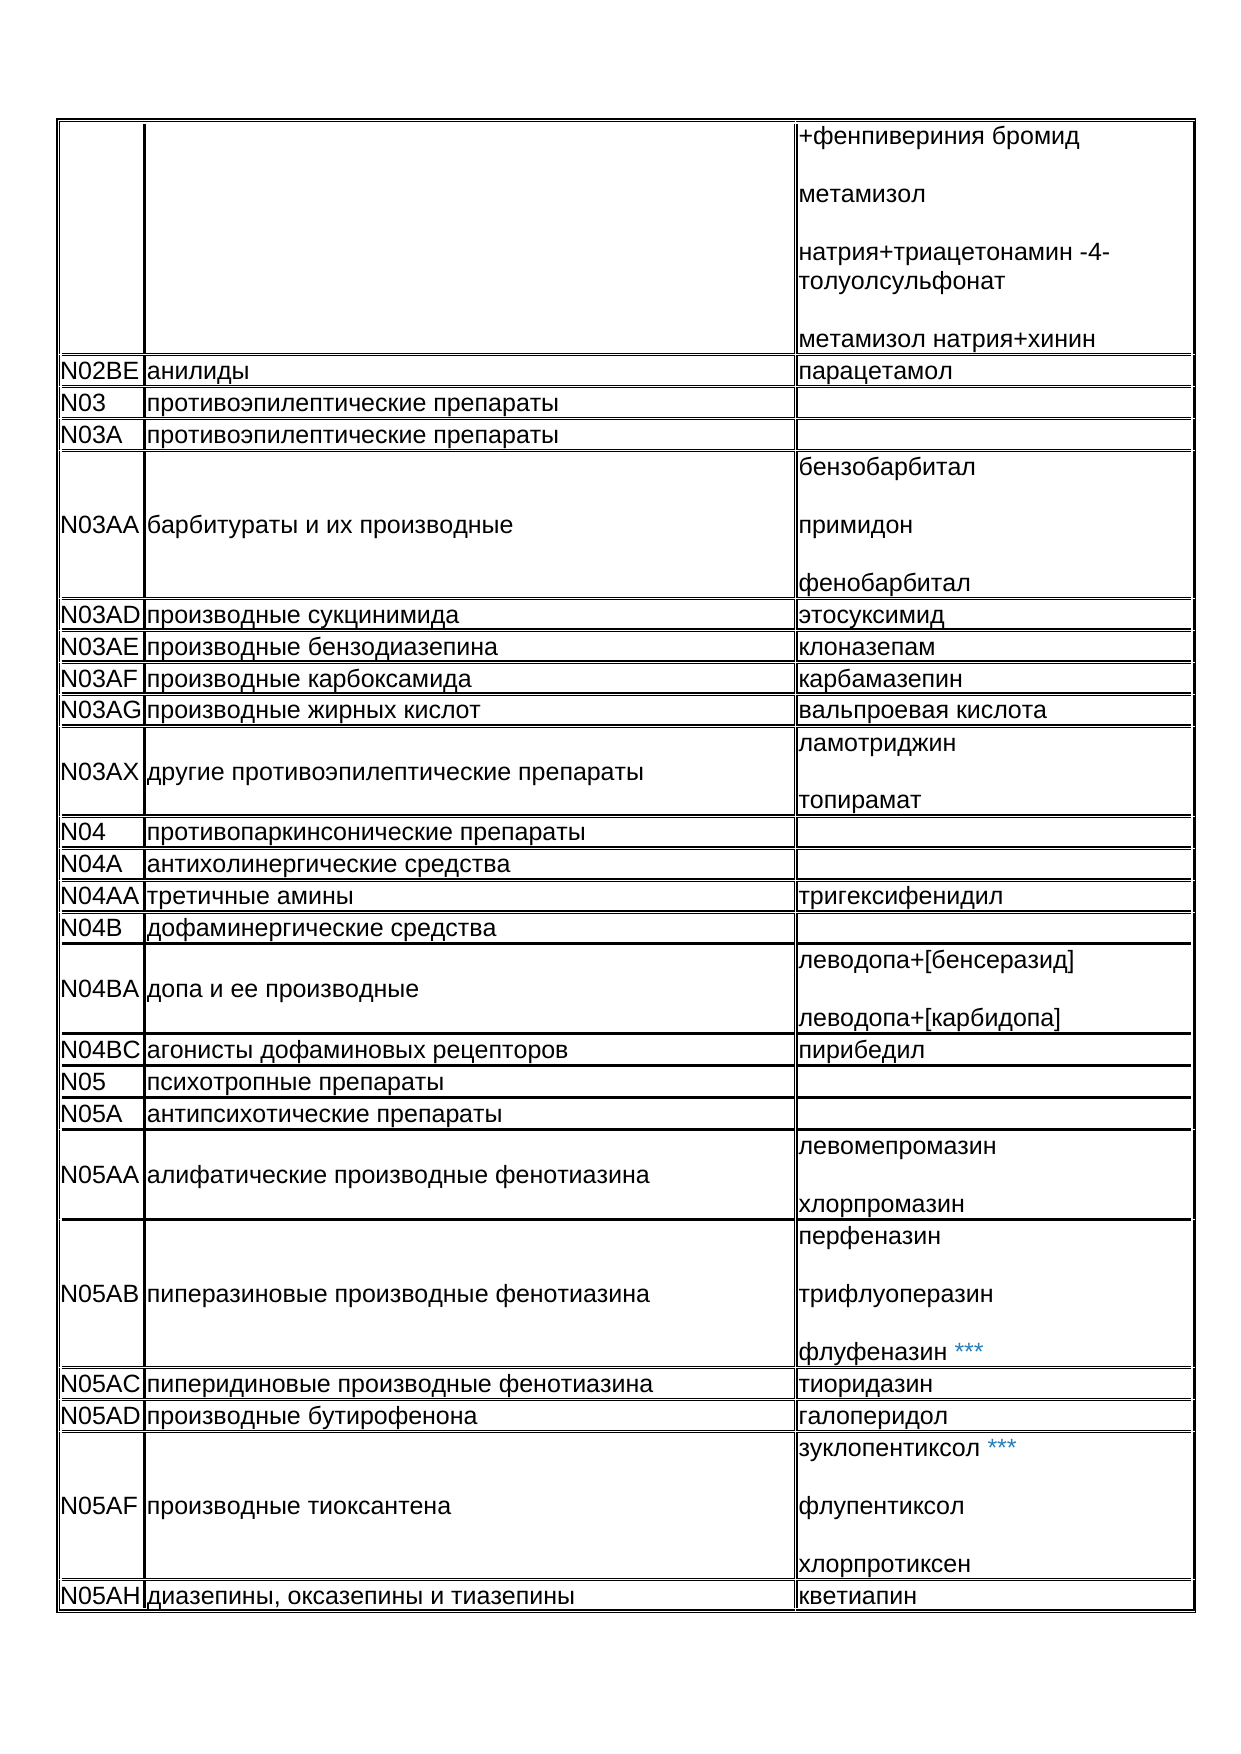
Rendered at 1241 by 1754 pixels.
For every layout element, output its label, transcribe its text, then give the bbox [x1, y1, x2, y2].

table_cell N05AD [58, 1398, 144, 1429]
table_cell барбитураты и их производные [146, 452, 794, 596]
table_cell N03AG [60, 692, 143, 724]
table_cell [798, 385, 1194, 417]
table_cell психотропные препараты [146, 1067, 794, 1096]
table_cell левомепромазин хлорпромазин [798, 1128, 1194, 1218]
table_cell другие противоэпилептические препараты [146, 728, 794, 814]
table_cell N02BE [58, 353, 144, 384]
table_cell N05 [60, 1064, 143, 1096]
table_cell N04A [60, 846, 143, 878]
table_cell N03AD [60, 596, 143, 628]
table_cell дофаминергические средства [146, 914, 794, 942]
table_cell противоэпилептические препараты [146, 388, 794, 417]
table_cell N05AC [58, 1366, 144, 1398]
table_cell ламотриджин топирамат [798, 724, 1194, 814]
table_cell N04BA [60, 942, 143, 1032]
table_cell агонисты дофаминовых рецепторов [146, 1035, 794, 1064]
table_cell антипсихотические препараты [146, 1099, 794, 1128]
table_cell противоэпилептические препараты [146, 420, 794, 448]
table_cell алифатические производные фенотиазина [146, 1131, 794, 1218]
table_cell N05AA [58, 1128, 143, 1218]
table_cell N05AB [58, 1218, 143, 1366]
table_cell противопаркинсонические препараты [146, 818, 794, 846]
table_cell зуклопентиксол *** флупентиксол хлорпротиксен [798, 1430, 1194, 1577]
table_cell N03AE [60, 628, 143, 660]
table_cell анилиды [146, 356, 794, 384]
table_cell N05A [60, 1096, 143, 1128]
table_cell N05AF [60, 1430, 143, 1577]
table_cell производные бензодиазепина [146, 632, 794, 660]
table_cell N03 [60, 385, 143, 417]
table_cell парацетамол [796, 353, 1194, 384]
table_cell этосуксимид [798, 596, 1194, 628]
table_cell тиоридазин [796, 1366, 1194, 1398]
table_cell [146, 1578, 796, 1609]
table_cell [796, 417, 1194, 448]
table_cell производные бутирофенона [146, 1401, 794, 1429]
table_cell N03AX [60, 724, 143, 814]
table_cell перфеназин трифлуоперазин флуфеназин *** [798, 1218, 1194, 1366]
table_cell производные карбоксамида [146, 664, 794, 692]
table_cell пирибедил [798, 1032, 1193, 1064]
table_cell N04AA [60, 878, 143, 910]
table_cell производные тиоксантена [146, 1433, 794, 1577]
table_cell пиразолоны [144, 120, 796, 353]
table_cell галоперидол [796, 1398, 1194, 1429]
table_cell [798, 846, 1194, 878]
table_cell тригексифенидил [798, 878, 1194, 910]
table_cell допа и ее производные [146, 945, 794, 1032]
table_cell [796, 122, 1193, 353]
table_cell N05AH [60, 1578, 144, 1609]
table_cell [798, 1064, 1193, 1096]
table_cell N04B [60, 910, 143, 942]
table_cell клоназепам [798, 628, 1194, 660]
table_cell антихолинергические средства [146, 850, 794, 878]
table_cell [798, 814, 1194, 846]
table_cell производные сукцинимида [146, 600, 794, 628]
table_cell [798, 910, 1194, 942]
table_cell N03A [58, 417, 144, 448]
table_cell производные жирных кислот [146, 696, 794, 724]
table_cell N03AA [60, 449, 143, 596]
table_cell вальпроевая кислота [798, 692, 1194, 724]
table_cell [798, 1096, 1193, 1128]
table_cell леводопа+[бенсеразид] леводопа+[карбидопа] [798, 942, 1193, 1032]
table_cell карбамазепин [798, 660, 1194, 692]
table_cell третичные амины [146, 882, 794, 910]
table_cell N02BB [60, 122, 144, 353]
table_cell кветиапин клозапин [796, 1578, 1194, 1609]
table_cell N04BC [60, 1032, 143, 1064]
table_cell N04 [60, 814, 143, 846]
table_cell бензобарбитал примидон фенобарбитал [798, 449, 1194, 596]
table_cell пиперидиновые производные фенотиазина [146, 1369, 794, 1398]
table_cell N03AF [60, 660, 143, 692]
table_cell пиперазиновые производные фенотиазина [146, 1221, 794, 1366]
